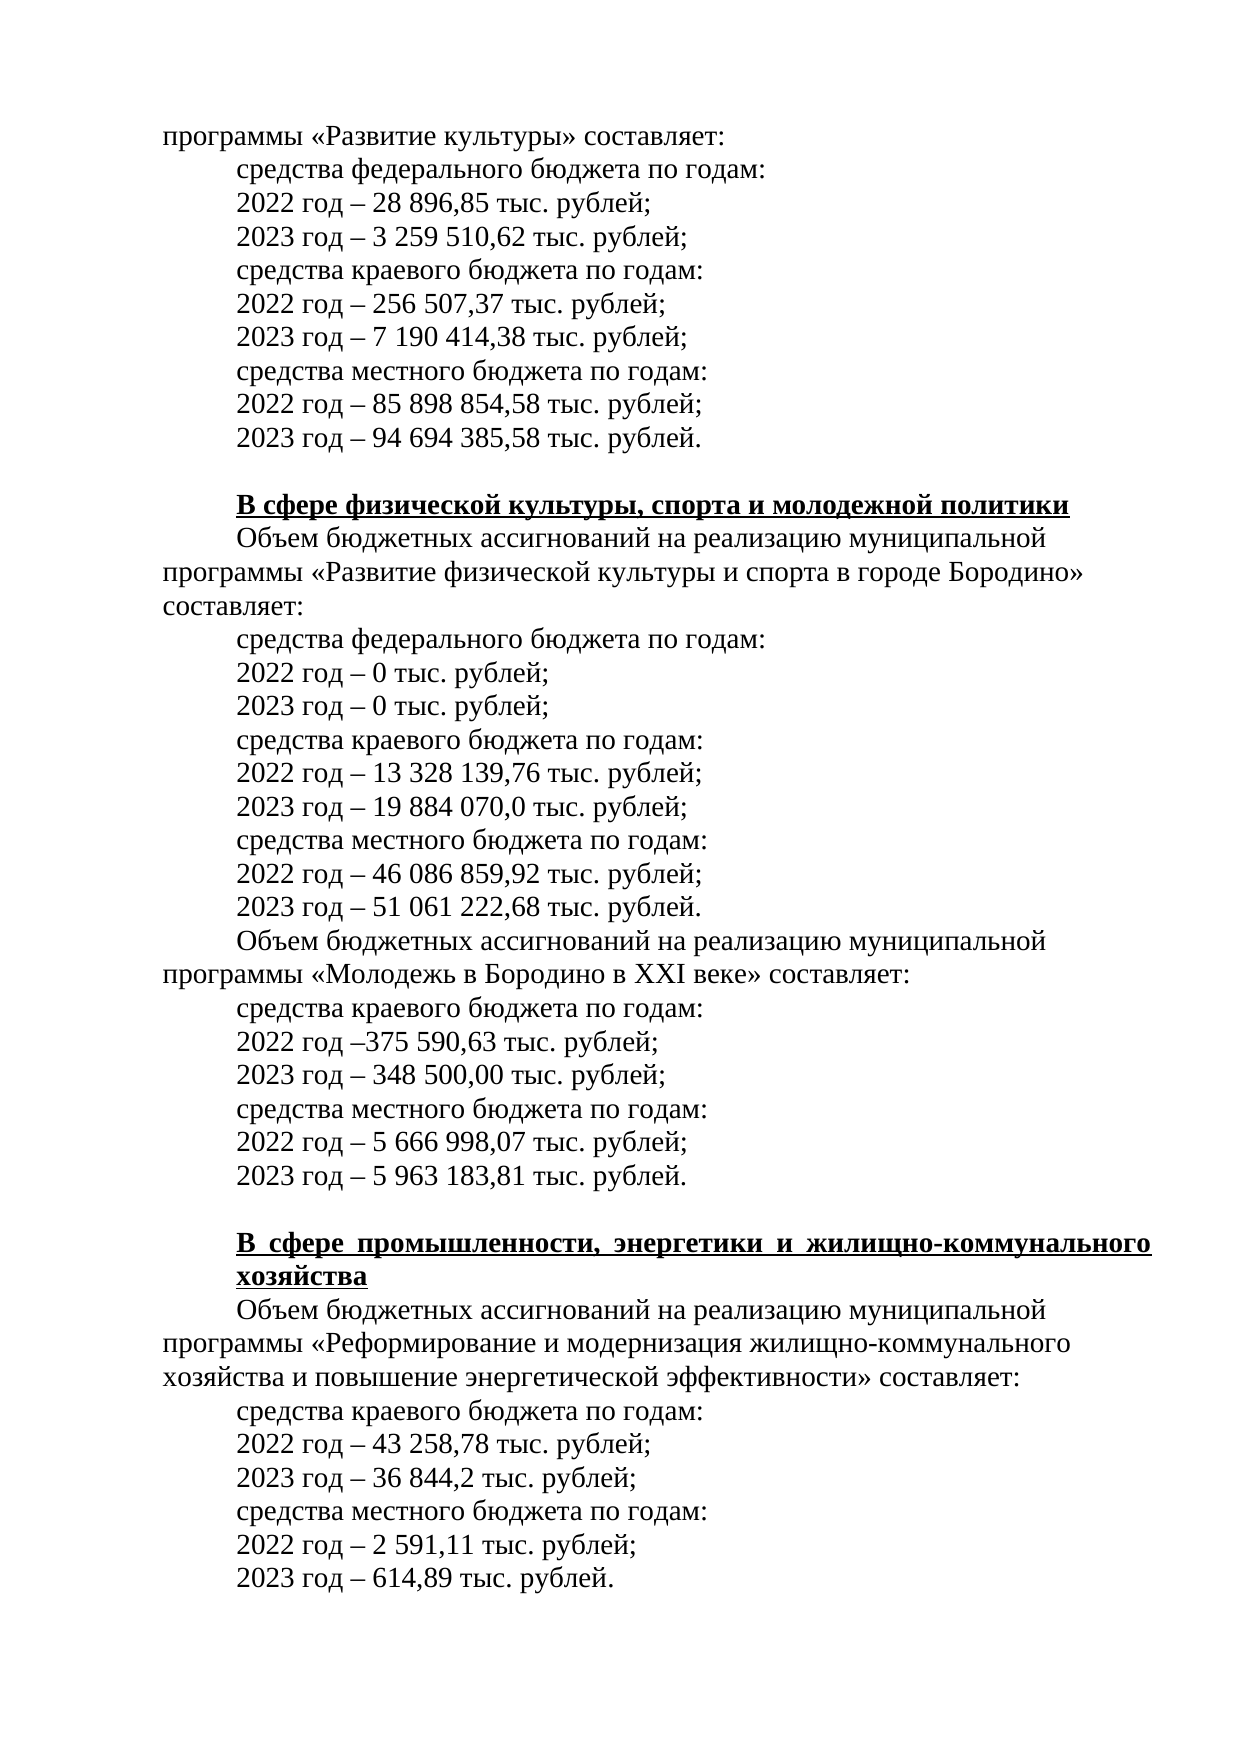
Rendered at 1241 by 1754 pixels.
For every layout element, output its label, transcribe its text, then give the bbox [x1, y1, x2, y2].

text 2022 год – 0 тыс. рублей; [236, 655, 1152, 688]
text средства местного бюджета по годам: [236, 822, 1152, 856]
text 2023 год – 5 963 183,81 тыс. рублей. [236, 1158, 1152, 1191]
text 2023 год – 19 884 070,0 тыс. рублей; [236, 789, 1152, 822]
text средства краевого бюджета по годам: [236, 990, 1152, 1024]
text средства краевого бюджета по годам: [236, 1393, 1152, 1426]
text средства краевого бюджета по годам: [236, 252, 1152, 286]
text 2022 год – 85 898 854,58 тыс. рублей; [236, 386, 1152, 420]
text 2023 год – 36 844,2 тыс. рублей; [236, 1460, 1152, 1493]
text 2023 год – 51 061 222,68 тыс. рублей. [236, 889, 1152, 923]
text средства местного бюджета по годам: [236, 1493, 1152, 1527]
text 2023 год – 0 тыс. рублей; [236, 688, 1152, 722]
text 2022 год – 256 507,37 тыс. рублей; [236, 286, 1152, 319]
text средства федерального бюджета по годам: [236, 621, 1152, 655]
text 2023 год – 7 190 414,38 тыс. рублей; [236, 319, 1152, 353]
text 2022 год – 13 328 139,76 тыс. рублей; [236, 755, 1152, 789]
text Объем бюджетных ассигнований на реализацию муниципальной программы «Молодежь в Бородино в XXI веке» составляет: [162, 923, 1152, 990]
text средства местного бюджета по годам: [236, 1091, 1152, 1124]
text 2023 год – 348 500,00 тыс. рублей; [236, 1057, 1152, 1091]
text 2022 год – 28 896,85 тыс. рублей; [236, 185, 1152, 219]
text средства краевого бюджета по годам: [236, 722, 1152, 755]
text В сфере промышленности, энергетики и жилищно-коммунального хозяйства [236, 1225, 1152, 1254]
text 2022 год – 5 666 998,07 тыс. рублей; [236, 1124, 1152, 1158]
text 2022 год – 43 258,78 тыс. рублей; [236, 1426, 1152, 1460]
text 2023 год – 94 694 385,58 тыс. рублей. [236, 420, 1152, 453]
text Объем бюджетных ассигнований на реализацию муниципальной программы «Реформирование и модернизация жилищно-коммунального хозяйства и повышение энергетической эффективности» составляет: [162, 1292, 1152, 1393]
text средства федерального бюджета по годам: [236, 152, 1152, 185]
text 2023 год – 3 259 510,62 тыс. рублей; [236, 219, 1152, 252]
text средства местного бюджета по годам: [236, 353, 1152, 386]
text В сфере промышленности, энергетики и жилищно-коммунального хозяйства [236, 1256, 1152, 1292]
text 2022 год – 2 591,11 тыс. рублей; [236, 1527, 1152, 1560]
text 2023 год – 614,89 тыс. рублей. [236, 1560, 1152, 1594]
text 2022 год – 46 086 859,92 тыс. рублей; [236, 856, 1152, 889]
text В сфере физической культуры, спорта и молодежной политики [236, 487, 1152, 521]
text Объем бюджетных ассигнований на реализацию муниципальной программы «Развитие физической культуры и спорта в городе Бородино» составляет: [162, 521, 1152, 621]
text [162, 118, 1152, 152]
text 2022 год –375 590,63 тыс. рублей; [236, 1024, 1152, 1057]
